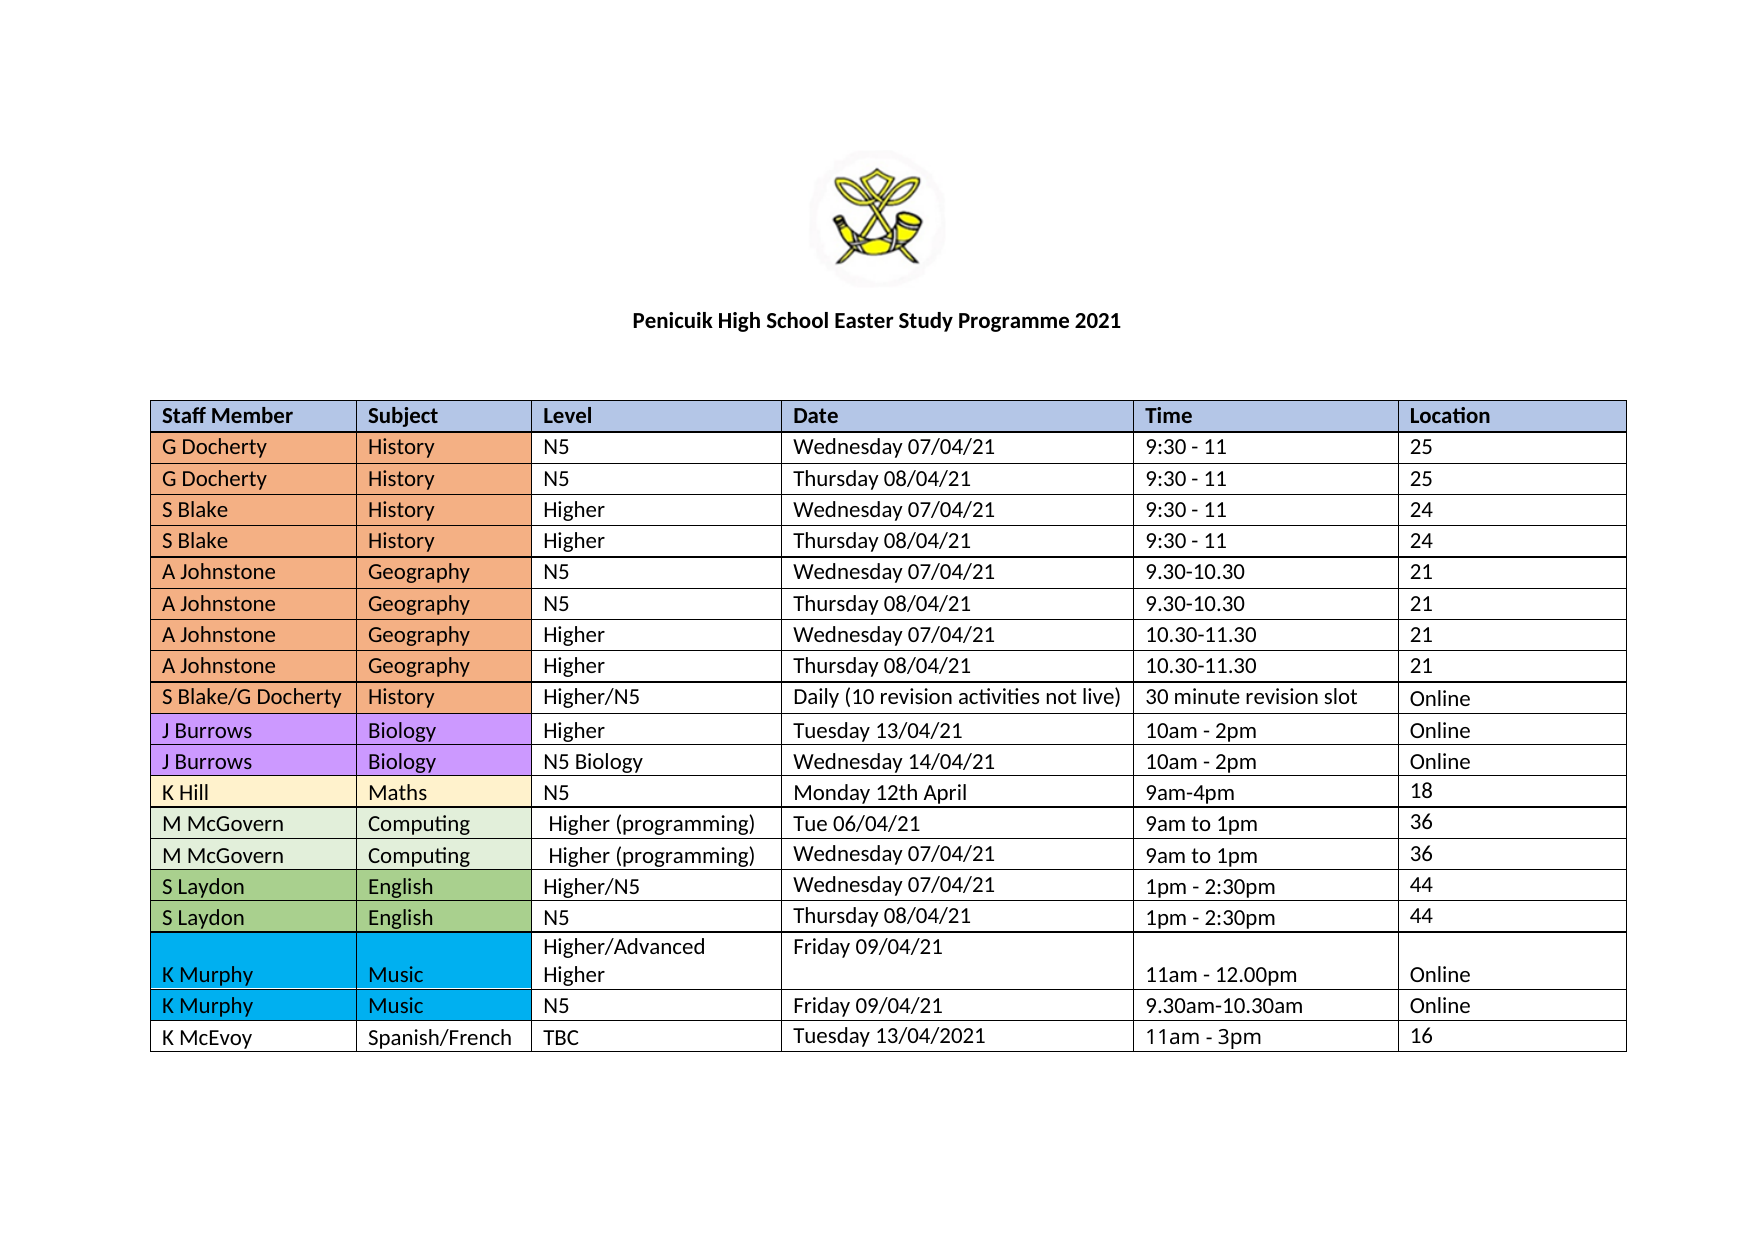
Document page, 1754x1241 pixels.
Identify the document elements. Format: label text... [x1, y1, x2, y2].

table_cell 21 [1399, 558, 1626, 588]
table_cell J Burrows [151, 714, 356, 744]
table_cell G Docherty [151, 464, 356, 494]
table_cell Higher [532, 495, 781, 525]
table_cell 21 [1399, 620, 1626, 650]
table_cell A Johnstone [151, 589, 356, 619]
table_cell Online [1399, 745, 1626, 775]
table_cell Geography [357, 651, 531, 681]
table_cell 16 [1399, 1021, 1626, 1051]
table_cell Friday 09/04/21 [782, 990, 1133, 1020]
table_cell Biology [357, 714, 531, 744]
table_cell Tue 06/04/21 [782, 808, 1133, 838]
table_cell Higher/N5 [532, 683, 781, 713]
table_cell Online [1399, 933, 1626, 988]
table_cell Wednesday 07/04/21 [782, 620, 1133, 650]
table_cell Wednesday 07/04/21 [782, 433, 1133, 463]
table_cell Higher (programming) [532, 839, 781, 869]
table_cell Wednesday 14/04/21 [782, 745, 1133, 775]
table_cell S Blake [151, 495, 356, 525]
table_cell English [357, 870, 531, 900]
table_cell 25 [1399, 433, 1626, 463]
table_cell A Johnstone [151, 651, 356, 681]
table_cell Geography [357, 558, 531, 588]
table_cell N5 [532, 901, 781, 931]
table_cell S Laydon [151, 901, 356, 931]
table_cell N5 [532, 776, 781, 806]
table_cell Monday 12th April [782, 776, 1133, 806]
table_cell Thursday 08/04/21 [782, 651, 1133, 681]
table_cell Thursday 08/04/21 [782, 589, 1133, 619]
table_cell Maths [357, 776, 531, 806]
table_cell TBC [532, 1021, 781, 1051]
table_cell K Murphy [151, 990, 356, 1020]
table_cell 36 [1399, 808, 1626, 838]
table_cell 10am - 2pm [1134, 714, 1398, 744]
table_cell Online [1399, 683, 1626, 713]
table_cell Online [1399, 990, 1626, 1020]
table_cell N5 Biology [532, 745, 781, 775]
table_header Date [782, 401, 1133, 431]
table_cell 24 [1399, 526, 1626, 556]
table_cell 36 [1399, 839, 1626, 869]
table_cell N5 [532, 589, 781, 619]
table_cell Friday 09/04/21 [782, 933, 1133, 988]
table_cell 9:30 - 11 [1134, 464, 1398, 494]
table_cell 9.30-10.30 [1134, 589, 1398, 619]
table_cell 1pm - 2:30pm [1134, 870, 1398, 900]
table_cell M McGovern [151, 839, 356, 869]
table_cell English [357, 901, 531, 931]
table_cell 1pm - 2:30pm [1134, 901, 1398, 931]
table_cell Thursday 08/04/21 [782, 901, 1133, 931]
table_header Subject [357, 401, 531, 431]
table_cell 24 [1399, 495, 1626, 525]
table_cell Wednesday 07/04/21 [782, 558, 1133, 588]
table_cell A Johnstone [151, 558, 356, 588]
table_cell History [357, 683, 531, 713]
table_cell 9:30 - 11 [1134, 495, 1398, 525]
table_cell S Blake [151, 526, 356, 556]
table_cell 11am - 12.00pm [1134, 933, 1398, 988]
table_header Level [532, 401, 781, 431]
table_cell K McEvoy [151, 1021, 356, 1051]
table_cell Computing [357, 839, 531, 869]
table_cell 44 [1399, 901, 1626, 931]
table_cell Online [1399, 714, 1626, 744]
table_cell History [357, 433, 531, 463]
table_cell N5 [532, 558, 781, 588]
table_cell Music [357, 990, 531, 1020]
table_cell Geography [357, 620, 531, 650]
text Penicuik High School Easter Study Programme 2021 [150, 306, 1604, 334]
table_cell 21 [1399, 589, 1626, 619]
table_cell Thursday 08/04/21 [782, 464, 1133, 494]
table_cell N5 [532, 990, 781, 1020]
table_cell History [357, 526, 531, 556]
table_cell 21 [1399, 651, 1626, 681]
table_cell Higher [532, 714, 781, 744]
table_cell Higher/N5 [532, 870, 781, 900]
table_cell Higher/Advanced Higher [532, 933, 781, 988]
table_cell J Burrows [151, 745, 356, 775]
table_cell Higher [532, 651, 781, 681]
table_cell 9am-4pm [1134, 776, 1398, 806]
table_cell S Laydon [151, 870, 356, 900]
table_cell Higher [532, 620, 781, 650]
table_cell 9.30am-10.30am [1134, 990, 1398, 1020]
table_cell S Blake/G Docherty [151, 683, 356, 713]
table_cell Wednesday 07/04/21 [782, 495, 1133, 525]
table_cell Spanish/French [357, 1021, 531, 1051]
table_cell K Hill [151, 776, 356, 806]
table_cell 25 [1399, 464, 1626, 494]
table_cell G Docherty [151, 433, 356, 463]
table_cell N5 [532, 433, 781, 463]
table_cell Wednesday 07/04/21 [782, 870, 1133, 900]
table_cell N5 [532, 464, 781, 494]
table_cell History [357, 495, 531, 525]
table_cell Higher [532, 526, 781, 556]
table_header Staff Member [151, 401, 356, 431]
table_cell Daily (10 revision activities not live) [782, 683, 1133, 713]
table_cell 18 [1399, 776, 1626, 806]
table_cell Wednesday 07/04/21 [782, 839, 1133, 869]
table_cell 9am to 1pm [1134, 808, 1398, 838]
table_cell 9:30 - 11 [1134, 433, 1398, 463]
table_cell Music [357, 933, 531, 988]
table_cell Tuesday 13/04/21 [782, 714, 1133, 744]
table_cell 9am to 1pm [1134, 839, 1398, 869]
table_cell 10am - 2pm [1134, 745, 1398, 775]
picture [808, 150, 946, 288]
table_header Location [1399, 401, 1626, 431]
table_cell 10.30-11.30 [1134, 651, 1398, 681]
table_cell Higher (programming) [532, 808, 781, 838]
table_cell 44 [1399, 870, 1626, 900]
table_cell 9.30-10.30 [1134, 558, 1398, 588]
table_cell 30 minute revision slot [1134, 683, 1398, 713]
table_header Time [1134, 401, 1398, 431]
table_cell Biology [357, 745, 531, 775]
table_cell 9:30 - 11 [1134, 526, 1398, 556]
table_cell Tuesday 13/04/2021 [782, 1021, 1133, 1051]
table_cell A Johnstone [151, 620, 356, 650]
table_cell 10.30-11.30 [1134, 620, 1398, 650]
table_cell M McGovern [151, 808, 356, 838]
table_cell K Murphy [151, 933, 356, 988]
table_cell Geography [357, 589, 531, 619]
table_cell Computing [357, 808, 531, 838]
table_cell Thursday 08/04/21 [782, 526, 1133, 556]
table_cell 11am - 3pm [1134, 1021, 1398, 1051]
table_cell History [357, 464, 531, 494]
